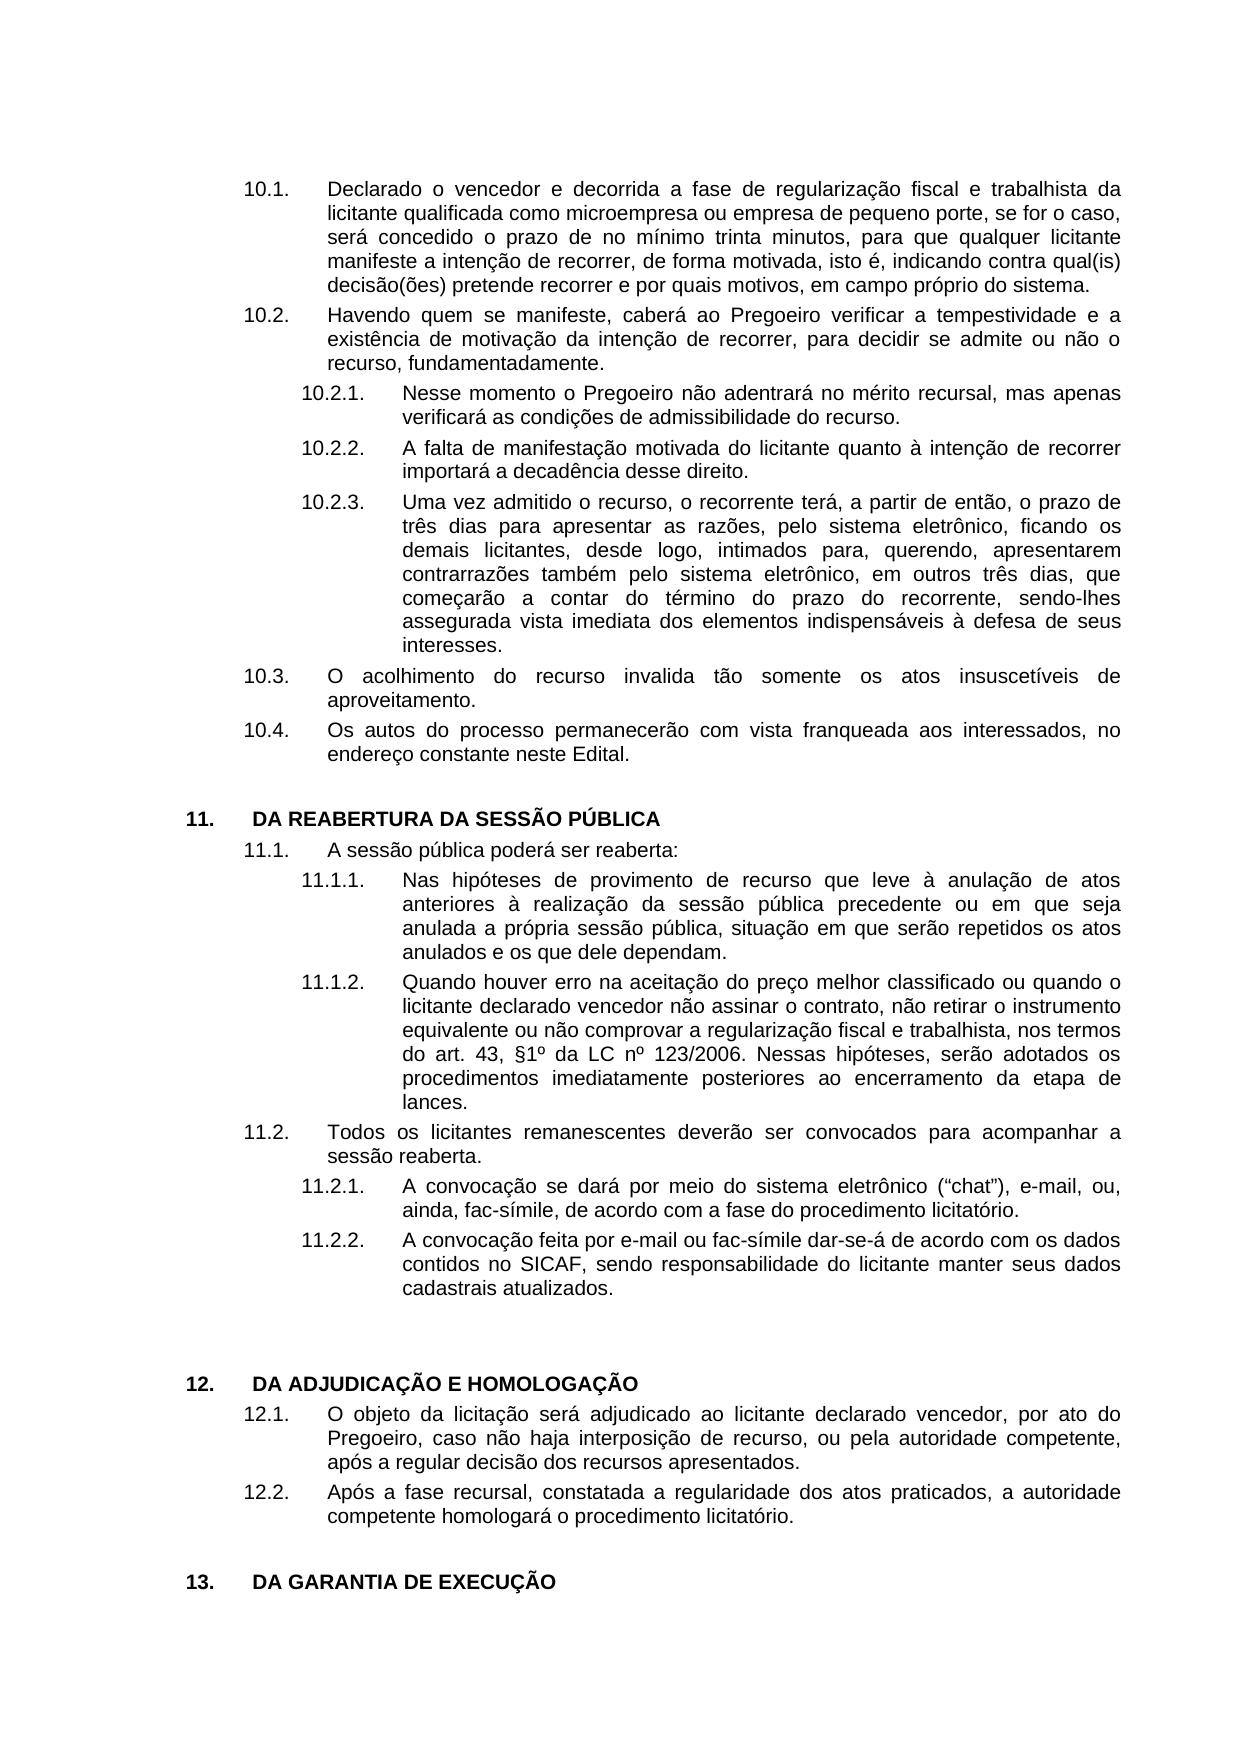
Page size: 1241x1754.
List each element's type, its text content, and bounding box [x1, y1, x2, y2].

list A falta de manifestação motivada do licitante quanto à intenção de recorrer importará a decadência desse direito. [364, 435, 1122, 483]
list Declarado o vencedor e decorrida a fase de regularização fiscal e trabalhista da licitante qualificada como microempresa ou empresa de pequeno porte, se for o caso, será concedido o prazo de no mínimo trinta minutos, para que qualquer licitante manifeste a intenção de recorrer, de forma motivada, isto é, indicando contra qual(is) decisão(ões) pretende recorrer e por quais motivos, em campo próprio do sistema. [289, 177, 1122, 297]
list A sessão pública poderá ser reaberta: [289, 837, 1122, 861]
list Quando houver erro na aceitação do preço melhor classificado ou quando o licitante declarado vencedor não assinar o contrato, não retirar o instrumento equivalente ou não comprovar a regularização fiscal e trabalhista, nos termos do art. 43, §1º da LC nº 123/2006. Nessas hipóteses, serão adotados os procedimentos imediatamente posteriores ao encerramento da etapa de lances. [364, 970, 1122, 1113]
subtitle DA REABERTURA DA SESSÃO PÚBLICA [214, 807, 1122, 831]
list Havendo quem se manifeste, caberá ao Pregoeiro verificar a tempestividade e a existência de motivação da intenção de recorrer, para decidir se admite ou não o recurso, fundamentadamente. [289, 303, 1122, 375]
subtitle DA GARANTIA DE EXECUÇÃO [214, 1570, 1122, 1594]
list Uma vez admitido o recurso, o recorrente terá, a partir de então, o prazo de três dias para apresentar as razões, pelo sistema eletrônico, ficando os demais licitantes, desde logo, intimados para, querendo, apresentarem contrarrazões também pelo sistema eletrônico, em outros três dias, que começarão a contar do término do prazo do recorrente, sendo-lhes assegurada vista imediata dos elementos indispensáveis à defesa de seus interesses. [364, 489, 1122, 657]
list Após a fase recursal, constatada a regularidade dos atos praticados, a autoridade competente homologará o procedimento licitatório. [289, 1480, 1122, 1528]
list O objeto da licitação será adjudicado ao licitante declarado vencedor, por ato do Pregoeiro, caso não haja interposição de recurso, ou pela autoridade competente, após a regular decisão dos recursos apresentados. [289, 1402, 1122, 1474]
list Nesse momento o Pregoeiro não adentrará no mérito recursal, mas apenas verificará as condições de admissibilidade do recurso. [364, 381, 1122, 429]
list Nas hipóteses de provimento de recurso que leve à anulação de atos anteriores à realização da sessão pública precedente ou em que seja anulada a própria sessão pública, situação em que serão repetidos os atos anulados e os que dele dependam. [364, 868, 1122, 963]
list O acolhimento do recurso invalida tão somente os atos insuscetíveis de aproveitamento. [289, 663, 1122, 711]
list Os autos do processo permanecerão com vista franqueada aos interessados, no endereço constante neste Edital. [289, 718, 1122, 766]
list A convocação se dará por meio do sistema eletrônico (“chat”), e-mail, ou, ainda, fac-símile, de acordo com a fase do procedimento licitatório. [364, 1174, 1122, 1222]
list Todos os licitantes remanescentes deverão ser convocados para acompanhar a sessão reaberta. [289, 1120, 1122, 1168]
subtitle DA ADJUDICAÇÃO E HOMOLOGAÇÃO [214, 1372, 1122, 1396]
list A convocação feita por e-mail ou fac-símile dar-se-á de acordo com os dados contidos no SICAF, sendo responsabilidade do licitante manter seus dados cadastrais atualizados. [364, 1228, 1122, 1300]
